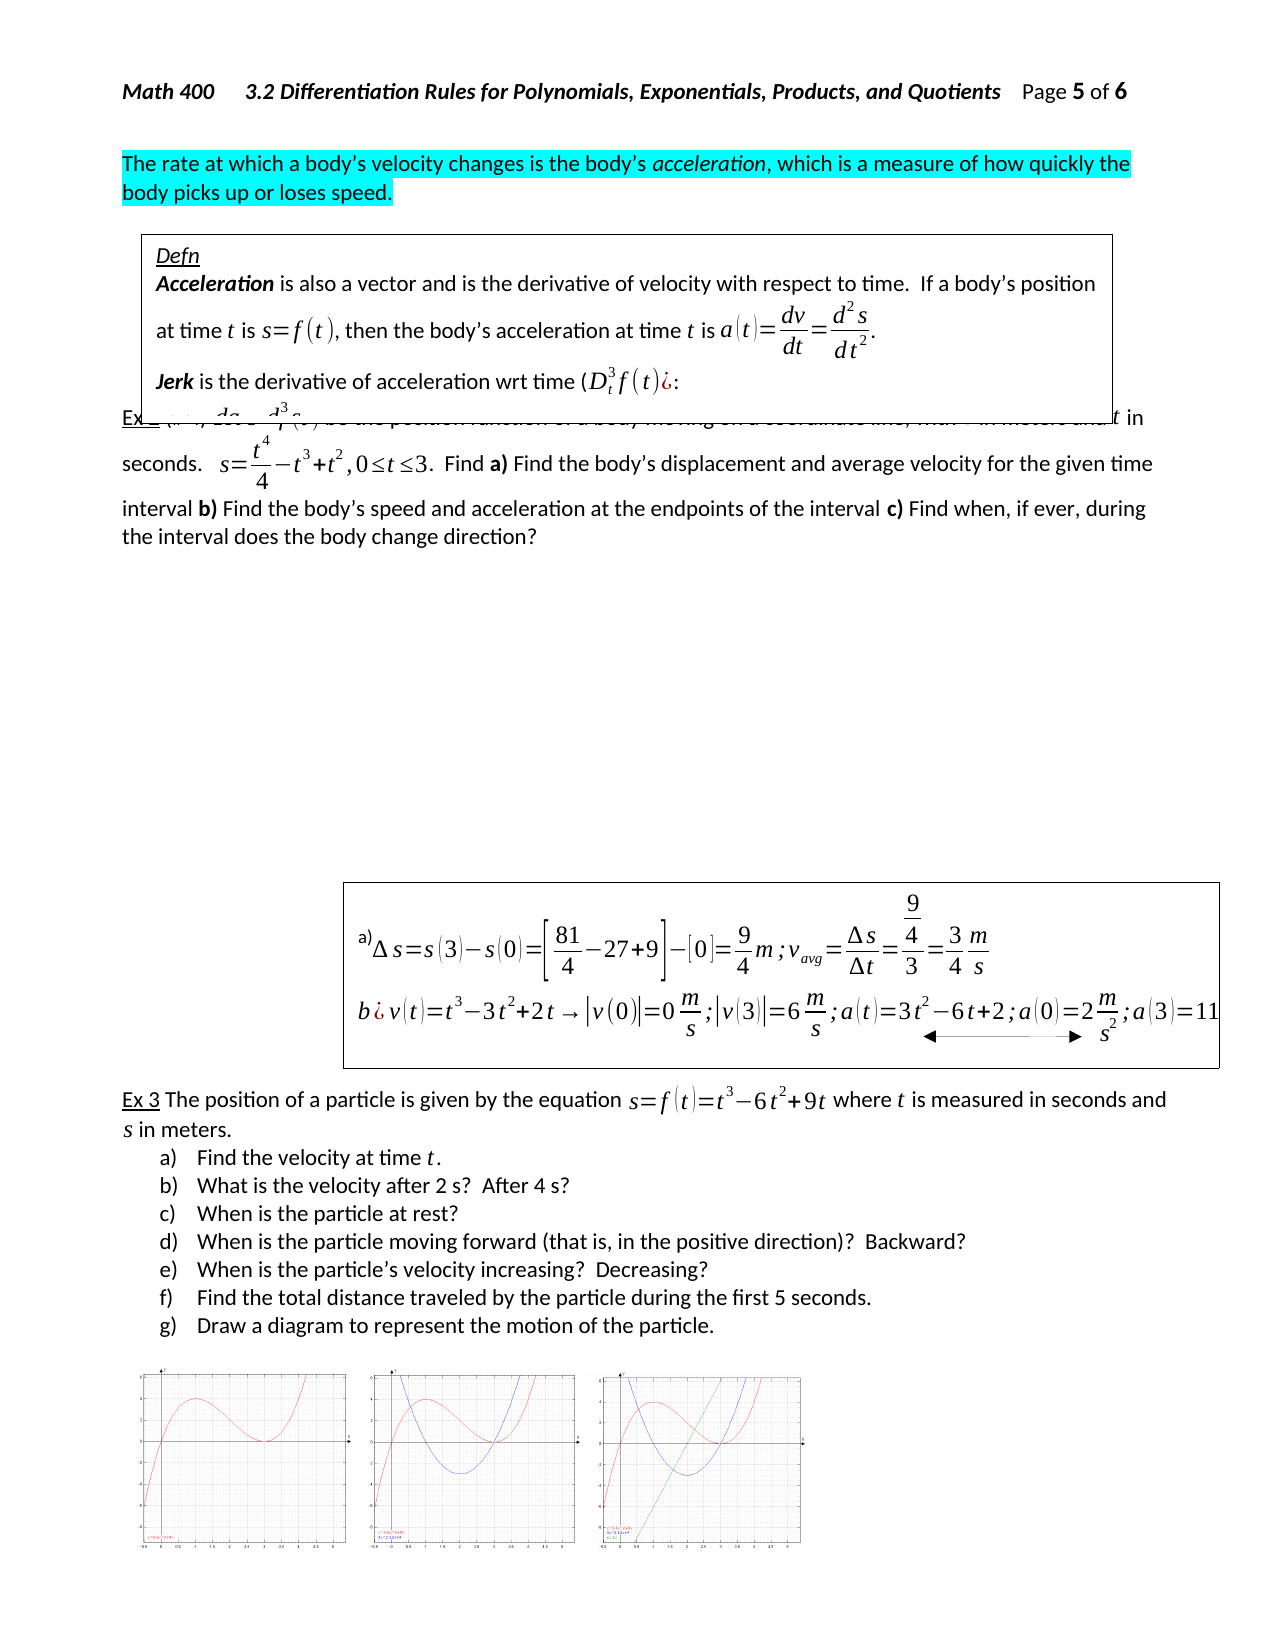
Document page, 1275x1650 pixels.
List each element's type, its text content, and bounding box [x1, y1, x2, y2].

list Draw a diagram to represent the motion of the particle. [159, 1312, 1181, 1339]
text The rate at which a body’s velocity changes is the body’s acceleration, which is a measure of how quickly the body picks up or loses speed. [122, 149, 1181, 206]
text Ex 2 (# 4) Let be the position function of a body moving on a coordinate line, with in meters and in seconds. . Find a) Find the body’s displacement and average velocity for the given time interval b) Find the body’s speed and acceleration at the endpoints of the interval c) Find when, if ever, during the interval does the body change direction? [122, 402, 1181, 550]
list When is the particle’s velocity increasing? Decreasing? [159, 1256, 1181, 1283]
list When is the particle moving forward (that is, in the positive direction)? Backward? [159, 1227, 1181, 1256]
list Find the velocity at time . [159, 1143, 1181, 1171]
list Find the total distance traveled by the particle during the first 5 seconds. [159, 1283, 1181, 1312]
text Ex 3 The position of a particle is given by the equation where is measured in seconds and in meters. [122, 1083, 1181, 1143]
picture [121, 1367, 807, 1550]
list What is the velocity after 2 s? After 4 s? [159, 1171, 1181, 1199]
list When is the particle at rest? [159, 1199, 1181, 1227]
